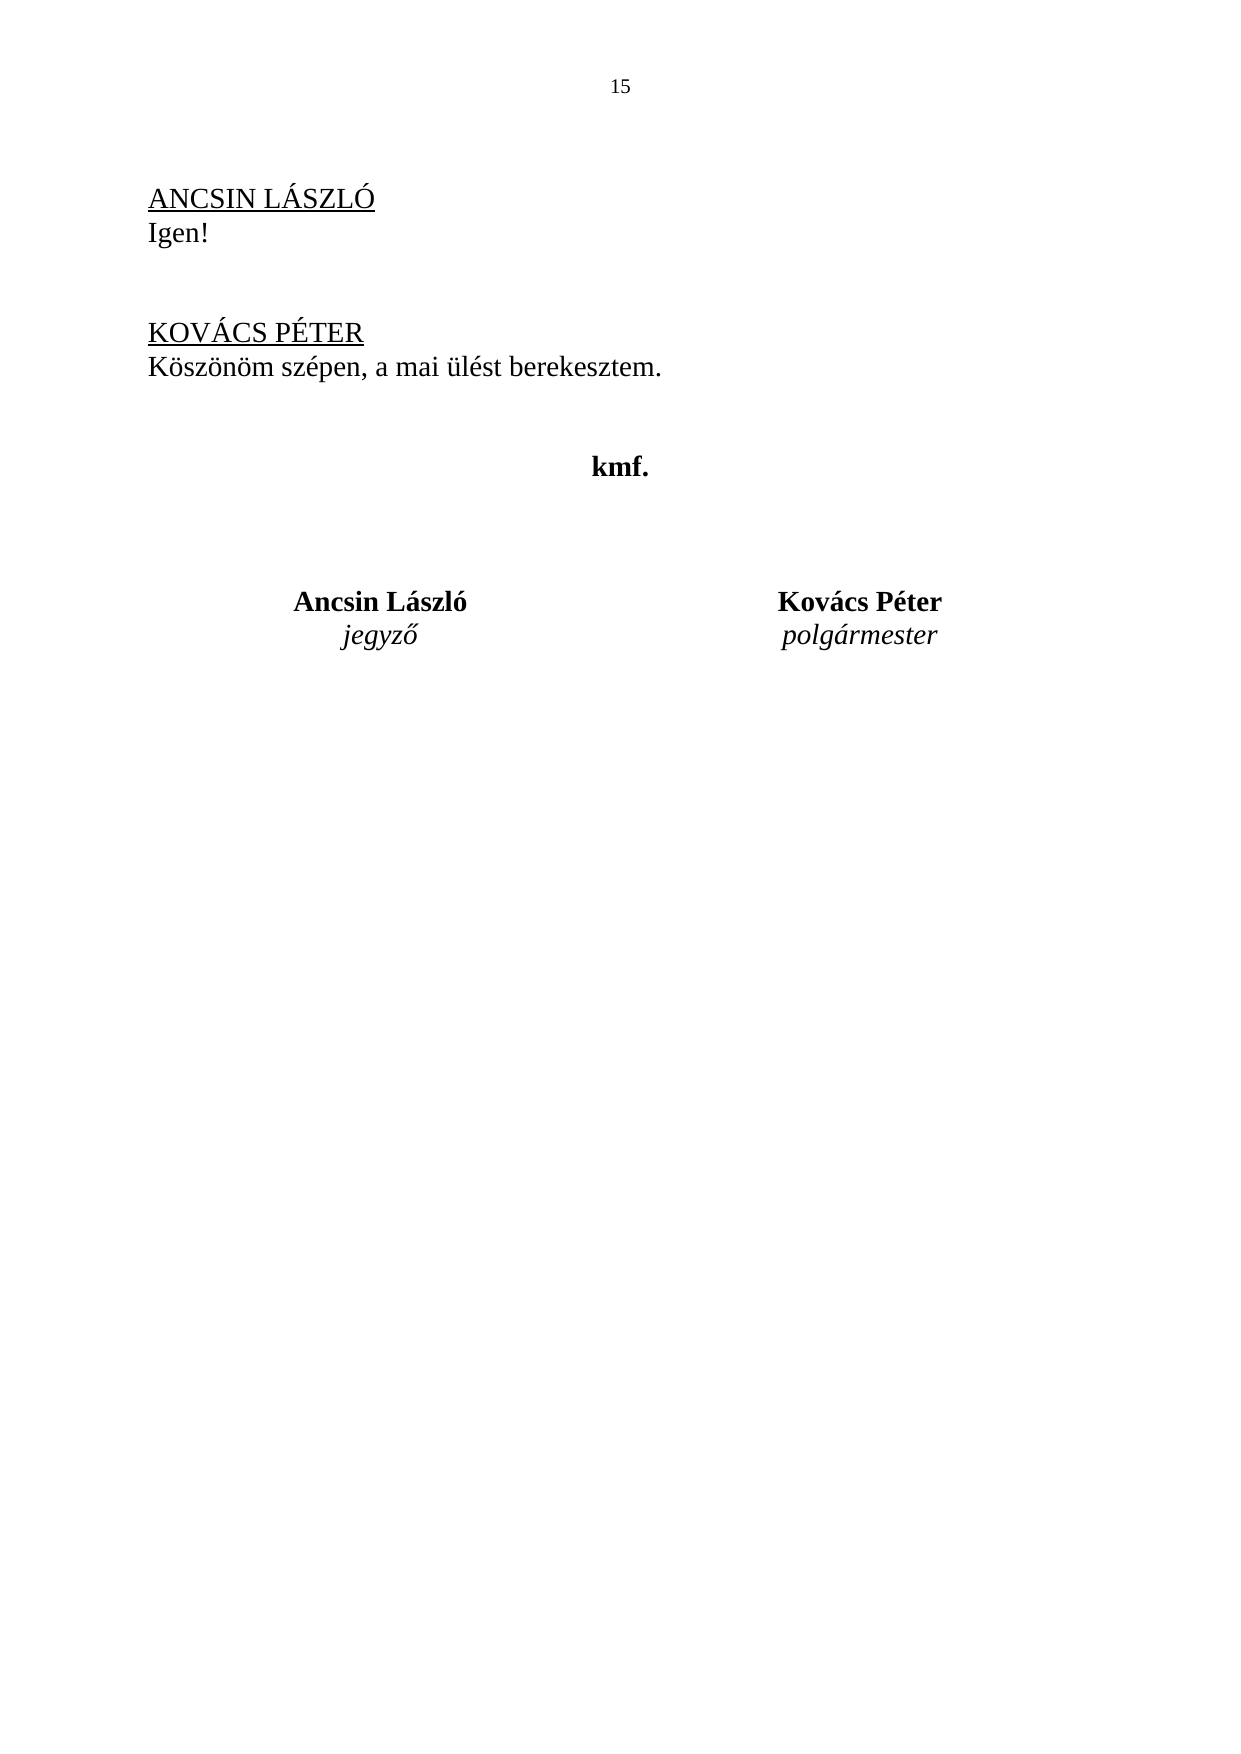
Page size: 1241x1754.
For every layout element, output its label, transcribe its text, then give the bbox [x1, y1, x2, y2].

text kmf. [148, 449, 1093, 483]
table_header Kovács Péter polgármester [620, 584, 1100, 651]
text Köszönöm szépen, a mai ülést berekesztem. [148, 349, 1093, 382]
table_header Ancsin László jegyző [140, 584, 620, 651]
text Igen! [148, 215, 1093, 248]
text ANCSIN LÁSZLÓ [148, 181, 1093, 215]
text KOVÁCS PÉTER [148, 315, 1093, 349]
